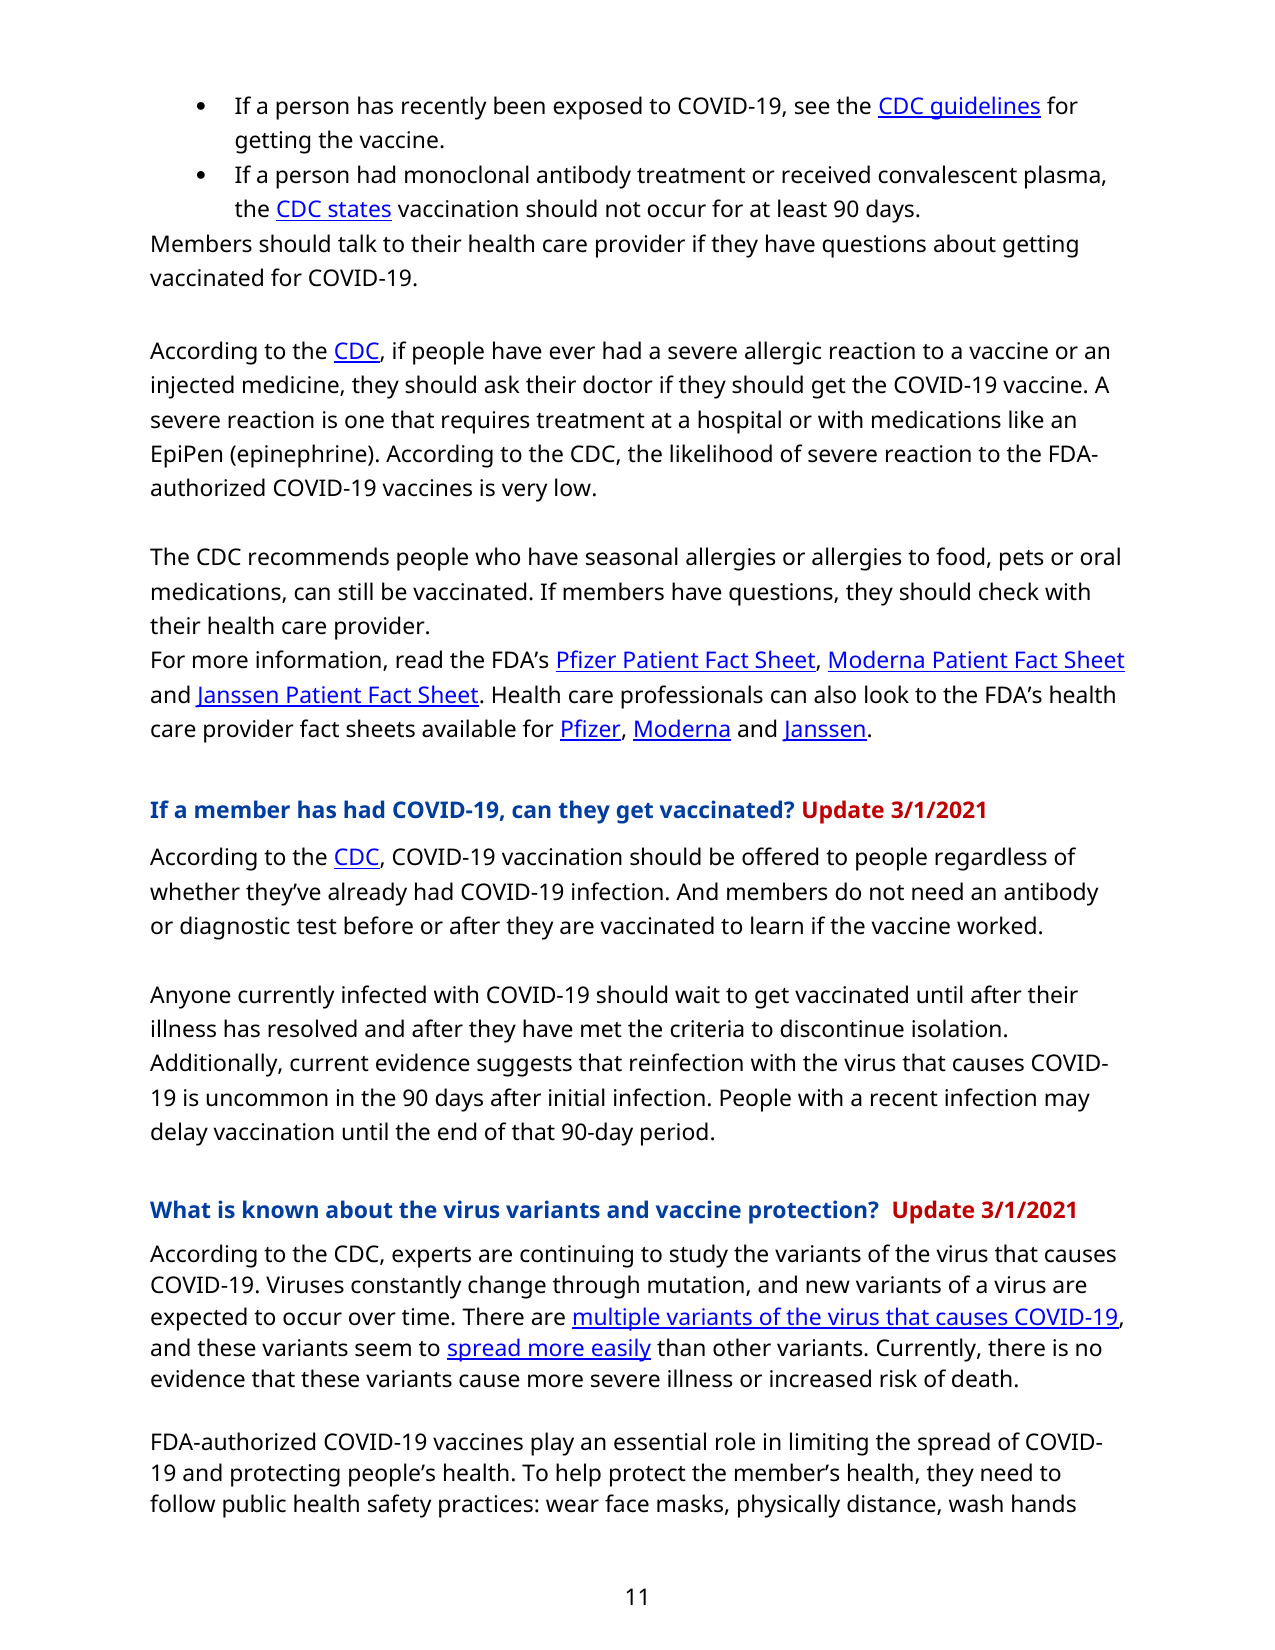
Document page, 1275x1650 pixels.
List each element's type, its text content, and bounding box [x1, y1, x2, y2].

text For more information, read the FDA’s Pfizer Patient Fact Sheet, Moderna Patient Fact Sheet and Janssen Patient Fact Sheet. Health care professionals can also look to the FDA’s health care provider fact sheets available for Pfizer, Moderna and Janssen. [150, 644, 1125, 778]
text According to the CDC, COVID-19 vaccination should be offered to people regardless of whether they’ve already had COVID-19 infection. And members do not need an antibody or diagnostic test before or after they are vaccinated to learn if the vaccine worked. [150, 841, 1125, 941]
text The CDC recommends people who have seasonal allergies or allergies to food, pets or oral medications, can still be vaccinated. If members have questions, they should check with their health care provider. [150, 541, 1125, 641]
text If a member has had COVID-19, can they get vaccinated? Update 3/1/2021 [150, 794, 1125, 825]
text According to the CDC, if people have ever had a severe allergic reaction to a vaccine or an injected medicine, they should ask their doctor if they should get the COVID-19 vaccine. A severe reaction is one that requires treatment at a hospital or with medications like an EpiPen (epinephrine). According to the CDC, the likelihood of severe reaction to the FDA-authorized COVID-19 vaccines is very low. [150, 335, 1125, 503]
text What is known about the virus variants and vaccine protection? Update 3/1/2021 [150, 1194, 1125, 1225]
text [150, 1425, 1125, 1519]
text Members should talk to their health care provider if they have questions about getting vaccinated for COVID-19. [150, 227, 1125, 293]
text Anyone currently infected with COVID-19 should wait to get vaccinated until after their illness has resolved and after they have met the criteria to discontinue isolation. Additionally, current evidence suggests that reinfection with the virus that causes COVID-19 is uncommon in the 90 days after initial infection. People with a recent infection may delay vaccination until the end of that 90-day period. [150, 978, 1125, 1147]
text According to the CDC, experts are continuing to study the variants of the virus that causes COVID-19. Viruses constantly change through mutation, and new variants of a virus are expected to occur over time. There are multiple variants of the virus that causes COVID-19, and these variants seem to spread more easily than other variants. Currently, there is no evidence that these variants cause more severe illness or increased risk of death. [150, 1238, 1125, 1394]
list If a person has recently been exposed to COVID-19, see the CDC guidelines for getting the vaccine. [197, 90, 1125, 156]
list If a person had monoclonal antibody treatment or received convalescent plasma, the CDC states vaccination should not occur for at least 90 days. [197, 159, 1125, 224]
